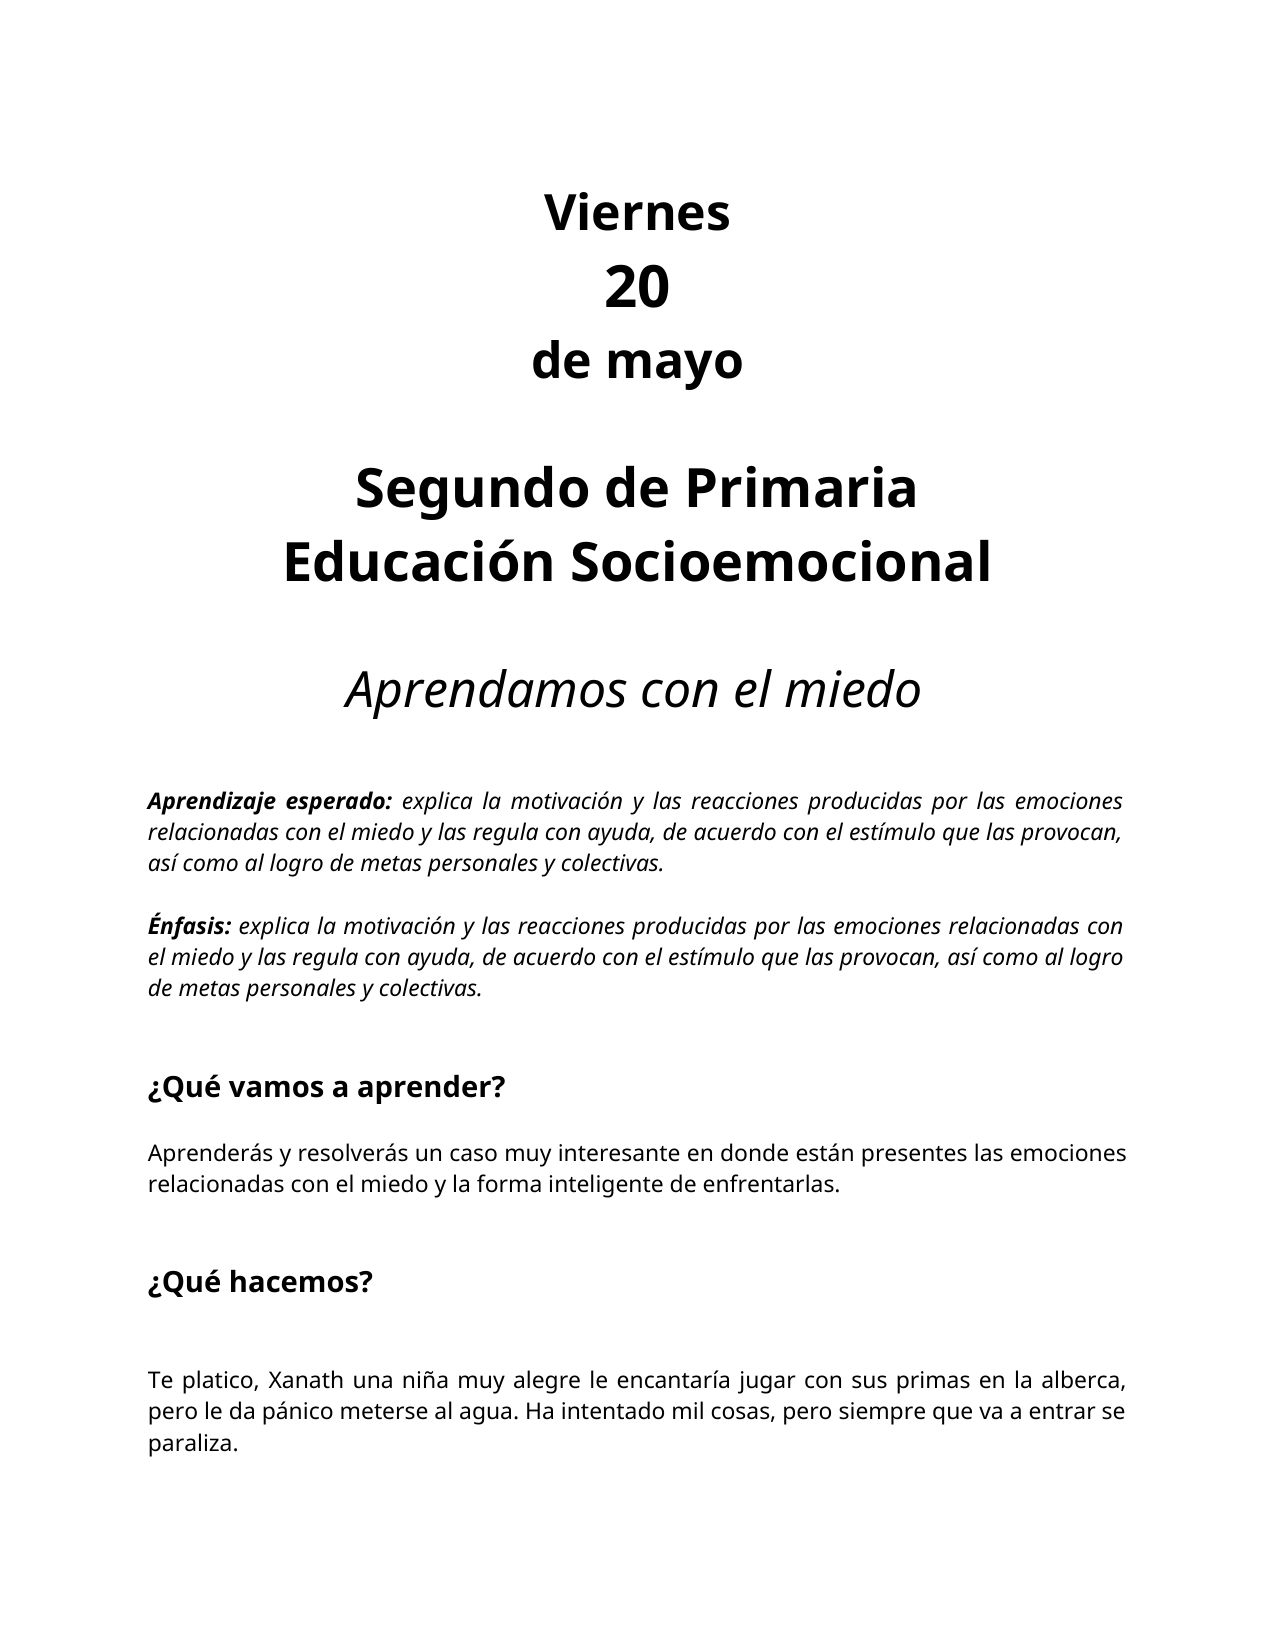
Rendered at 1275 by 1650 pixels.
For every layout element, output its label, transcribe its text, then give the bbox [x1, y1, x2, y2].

text Viernes [148, 177, 1127, 245]
text de mayo [148, 325, 1127, 393]
text Énfasis: explica la motivación y las reacciones producidas por las emociones relacionadas con el miedo y las regula con ayuda, de acuerdo con el estímulo que las provocan, así como al logro de metas personales y colectivas. [148, 909, 1127, 1003]
text Educación Socioemocional [148, 523, 1127, 597]
text Aprenderás y resolverás un caso muy interesante en donde están presentes las emociones relacionadas con el miedo y la forma inteligente de enfrentarlas. [148, 1137, 1127, 1199]
text Aprendizaje esperado: explica la motivación y las reacciones producidas por las emociones relacionadas con el miedo y las regula con ayuda, de acuerdo con el estímulo que las provocan, así como al logro de metas personales y colectivas. [148, 784, 1127, 878]
text Segundo de Primaria [148, 450, 1127, 523]
text 20 [148, 245, 1127, 325]
text Aprendamos con el miedo [148, 654, 1127, 722]
text ¿Qué hacemos? [148, 1262, 1127, 1301]
text Te platico, Xanath una niña muy alegre le encantaría jugar con sus primas en la alberca, pero le da pánico meterse al agua. Ha intentado mil cosas, pero siempre que va a entrar se paraliza. [148, 1364, 1127, 1458]
text ¿Qué vamos a aprender? [148, 1066, 1127, 1106]
